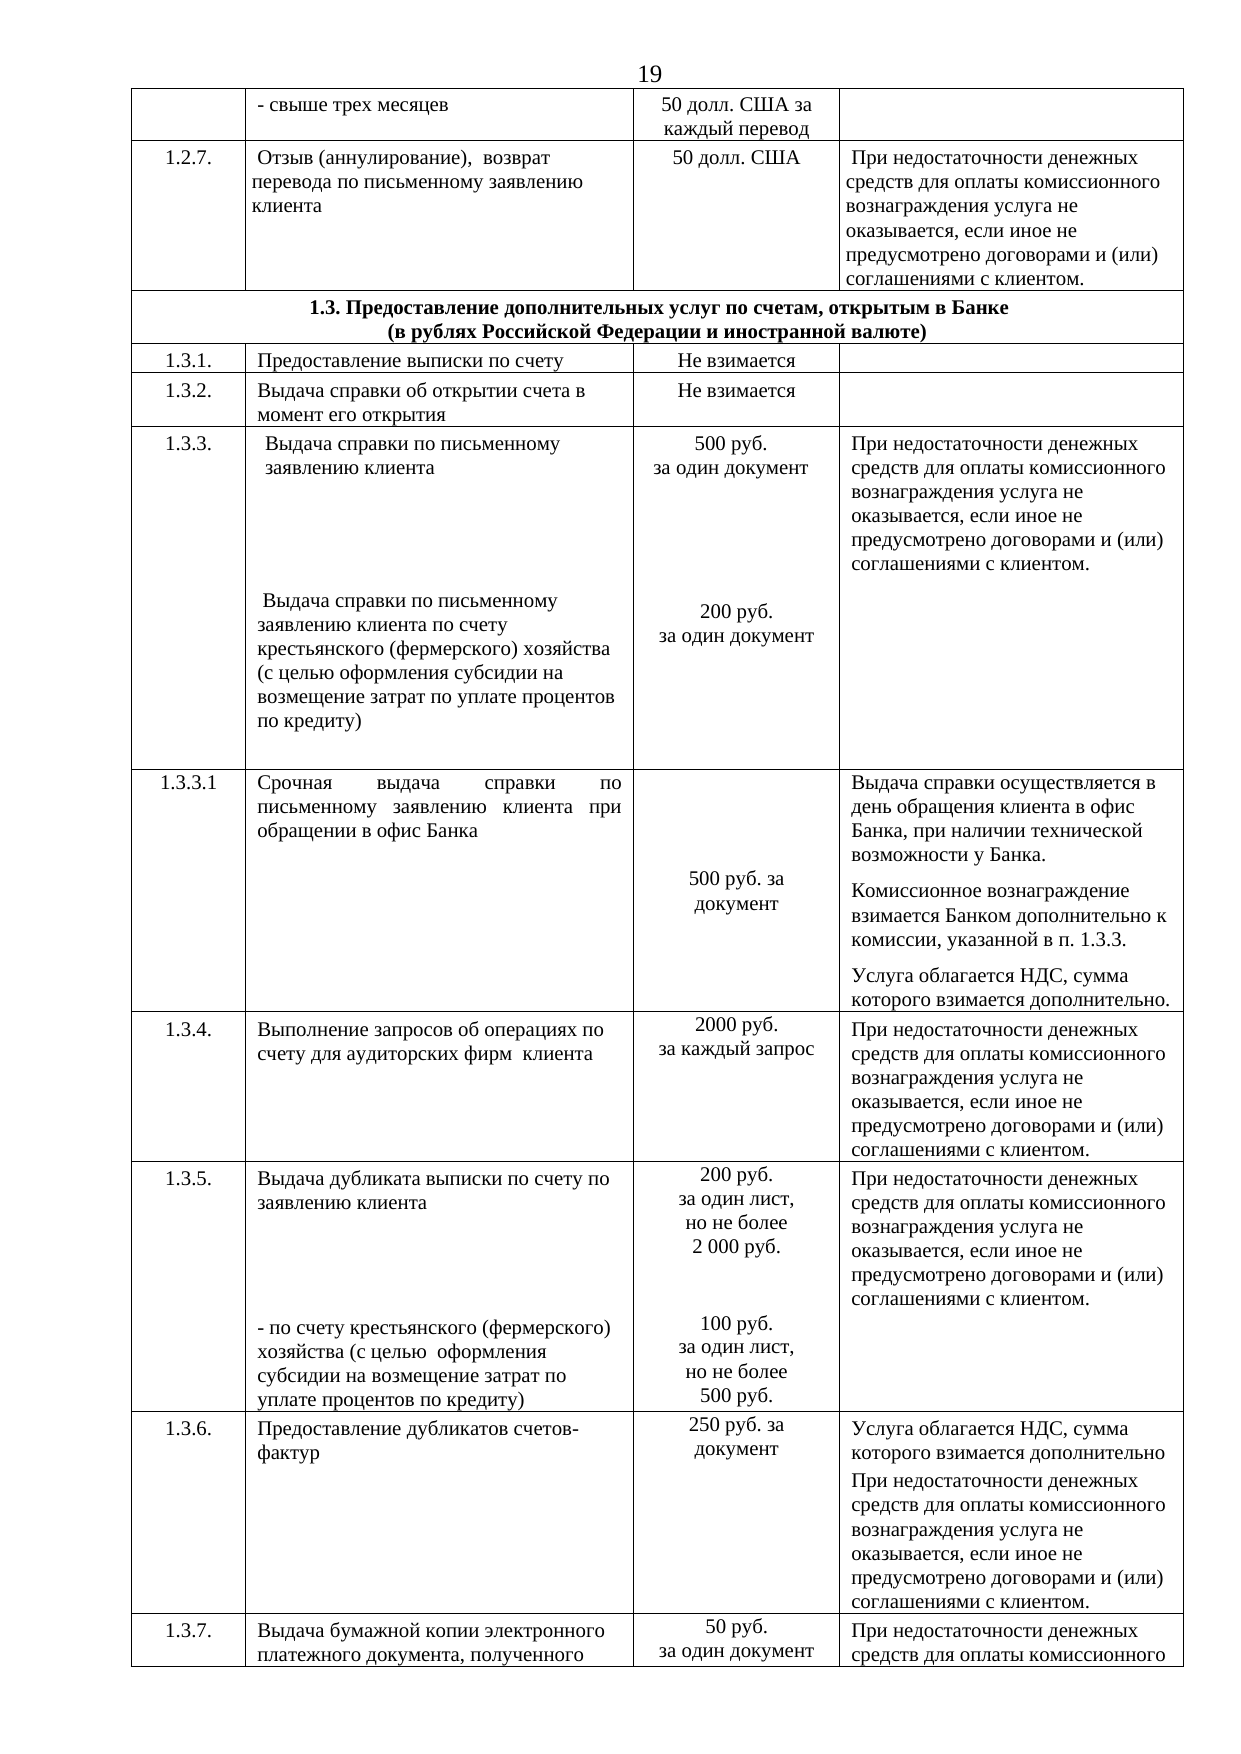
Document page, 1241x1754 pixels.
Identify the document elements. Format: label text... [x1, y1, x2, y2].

table_cell 1.3.3. [132, 427, 245, 575]
table_cell [840, 1310, 1183, 1411]
table_cell [840, 373, 1183, 426]
table_cell [840, 344, 1183, 372]
table_cell [840, 575, 1183, 769]
table_cell Выдача дубликата выписки по счету по заявлению клиента [246, 1162, 633, 1310]
table_cell 50 долл. США [634, 141, 839, 290]
table_cell 1.3.7. [132, 1614, 245, 1666]
table_cell Услуга облагается НДС, сумма которого взимается дополнительно При недостаточности денежных средств для оплаты комиссионного вознаграждения услуга не оказывается, если иное не предусмотрено договорами и (или) соглашениями с клиентом. [840, 1412, 1183, 1613]
table_cell [132, 89, 245, 140]
table_cell 1.3.5. [132, 1162, 245, 1310]
table_cell 1.3.2. [132, 373, 245, 426]
table_cell - по счету крестьянского (фермерского) хозяйства (с целью оформления субсидии на возмещение затрат по уплате процентов по кредиту) [246, 1310, 633, 1411]
table_cell 1.3.4. [132, 1012, 245, 1161]
table_cell [132, 575, 245, 769]
table_cell Предоставление дубликатов счетов-фактур [246, 1412, 633, 1613]
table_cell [634, 1614, 839, 1666]
table_cell Срочная выдача справки по письменному заявлению клиента при обращении в офис Банка [246, 770, 633, 1011]
table_cell 1.2.7. [132, 141, 245, 290]
table_cell 200 руб. за один лист, но не более 2 000 руб. [634, 1162, 839, 1310]
table_cell 1.3.1. [132, 344, 245, 372]
table_cell 250 руб. за документ [634, 1412, 839, 1613]
table_cell Выдача справки по письменному заявлению клиента [246, 427, 633, 575]
table_cell 500 руб. за документ [634, 770, 839, 1011]
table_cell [246, 1614, 633, 1666]
table_cell 1.3.3.1 [132, 770, 245, 1011]
table_cell Выдача справки по письменному заявлению клиента по счету крестьянского (фермерского) хозяйства (с целью оформления субсидии на возмещение затрат по уплате процентов по кредиту) [246, 575, 633, 769]
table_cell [840, 1614, 1183, 1666]
table_cell 100 руб. за один лист, но не более 500 руб. [634, 1310, 839, 1411]
table_cell Не взимается [634, 373, 839, 426]
table_cell [132, 1310, 245, 1411]
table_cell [840, 141, 1183, 290]
table_cell Выдача справки об открытии счета в момент его открытия [246, 373, 633, 426]
table_cell 1.3. Предоставление дополнительных услуг по счетам, открытым в Банке (в рублях Российской Федерации и иностранной валюте) [132, 291, 1183, 343]
table_cell 2000 руб. за каждый запрос [634, 1012, 839, 1161]
table_cell 1.3.6. [132, 1412, 245, 1613]
table_cell Выдача справки осуществляется в день обращения клиента в офис Банка, при наличии технической возможности у Банка. Комиссионное вознаграждение взимается Банком дополнительно к комиссии, указанной в п. 1.3.3. Услуга облагается НДС, сумма которого взимается дополнительно. [840, 770, 1183, 1011]
table_cell 500 руб. за один документ [634, 427, 839, 575]
table_cell - свыше трех месяцев [246, 89, 633, 140]
table_cell 200 руб. за один документ [634, 575, 839, 769]
table_cell [840, 89, 1183, 140]
table_cell Предоставление выписки по счету [246, 344, 633, 372]
table_cell Не взимается [634, 344, 839, 372]
table_cell 50 долл. США за каждый перевод [634, 89, 839, 140]
table_cell Отзыв (аннулирование), возврат перевода по письменному заявлению клиента [246, 141, 633, 290]
table_cell Выполнение запросов об операциях по счету для аудиторских фирм клиента [246, 1012, 633, 1161]
